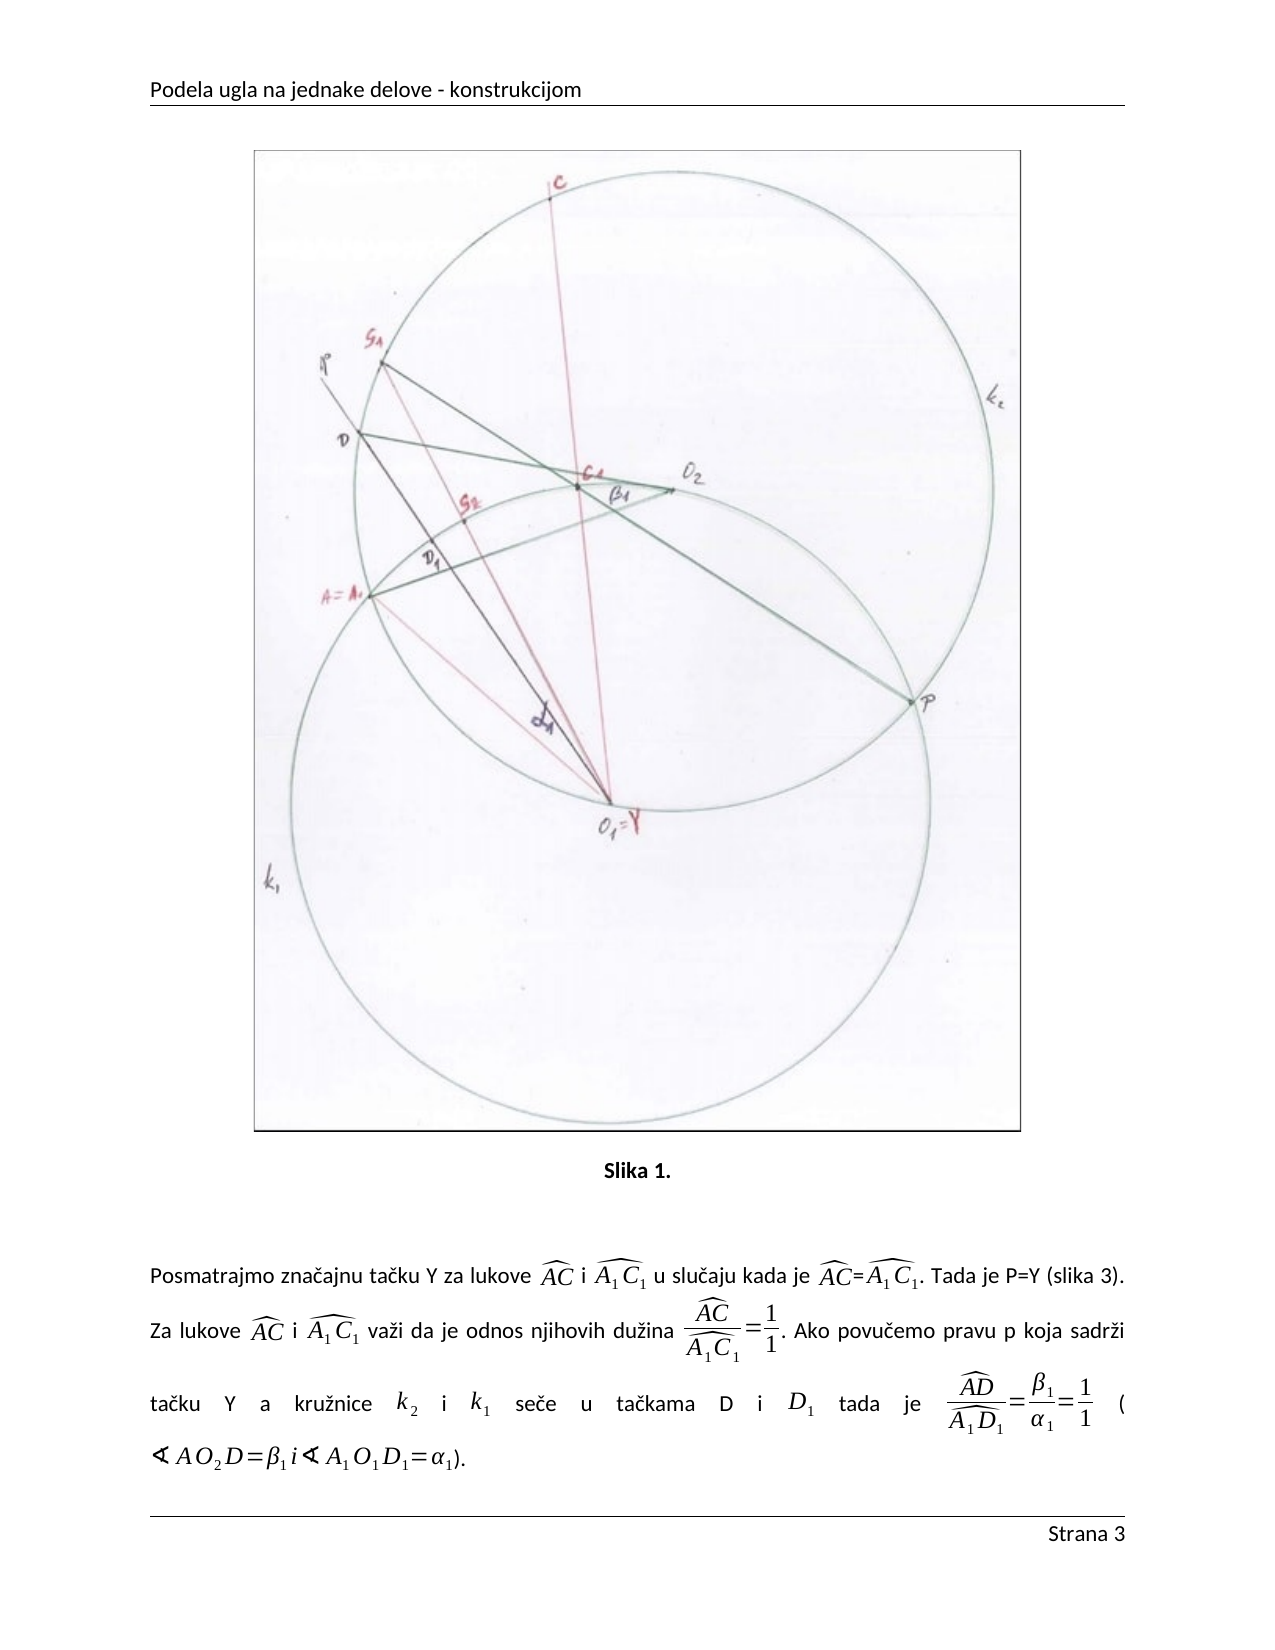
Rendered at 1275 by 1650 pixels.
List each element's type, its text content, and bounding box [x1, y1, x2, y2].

text Posmatrajmo značajnu tačku Y za lukove i u slučaju kada je =. Tada je P=Y (slika 3). Za lukove i važi da je odnos njihovih dužina . Ako povučemo pravu p koja sadrži tačku Y a kružnice i seče u tačkama D i tada je (). [150, 1258, 1125, 1474]
picture [253, 150, 1022, 1132]
